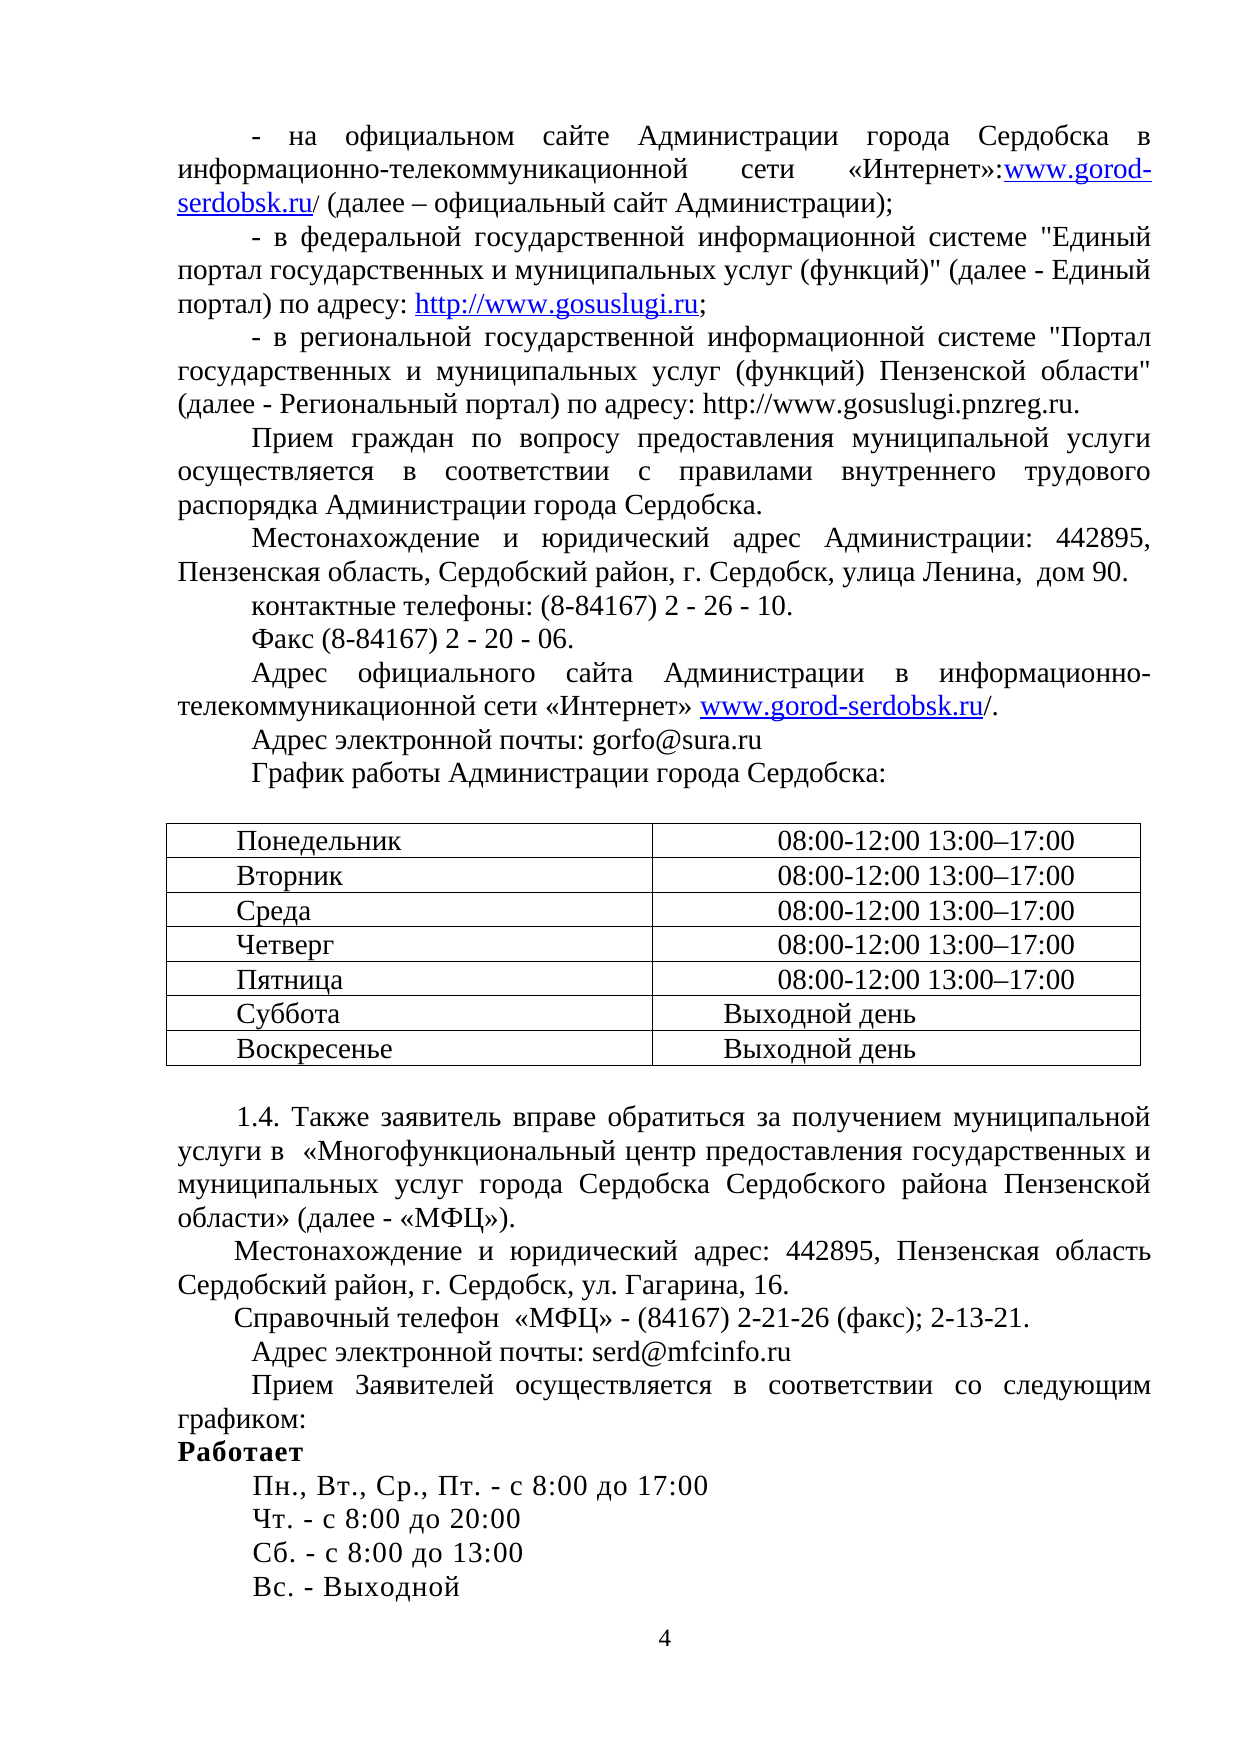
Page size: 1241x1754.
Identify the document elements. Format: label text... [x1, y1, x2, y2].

text Прием граждан по вопросу предоставления муниципальной услуги осуществляется в соответствии с правилами внутреннего трудового распорядка Администрации города Сердобска. [177, 420, 1152, 521]
text контактные телефоны: (8-84167) 2 - 26 - 10. [177, 588, 1152, 621]
table_header Понедельник [167, 824, 652, 857]
table_cell Среда [167, 893, 652, 926]
text График работы Администрации города Сердобска: [177, 755, 1152, 789]
text - в федеральной государственной информационной системе "Единый портал государственных и муниципальных услуг (функций)" (далее - Единый портал) по адресу: http://www.gosuslugi.ru; [177, 219, 1152, 319]
table_cell Выходной день [653, 1031, 1140, 1064]
text - в региональной государственной информационной системе "Портал государственных и муниципальных услуг (функций) Пензенской области" (далее - Региональный портал) по адресу: http://www.gosuslugi.pnzreg.ru. [177, 319, 1152, 420]
text Работает [177, 1434, 1152, 1468]
table_cell Четверг [167, 927, 652, 961]
table_header 08:00-12:00 13:00–17:00 [653, 824, 1140, 857]
text 1.4. Также заявитель вправе обратиться за получением муниципальной услуги в «Многофункциональный центр предоставления государственных и муниципальных услуг города Сердобска Сердобского района Пензенской области» (далее - «МФЦ»). [177, 1099, 1152, 1233]
text Местонахождение и юридический адрес: 442895, Пензенская область Сердобский район, г. Сердобск, ул. Гагарина, 16. [177, 1233, 1152, 1300]
table_cell Пятница [167, 962, 652, 995]
text Адрес электронной почты: gorfo@sura.ru [177, 722, 1152, 755]
text Факс (8-84167) 2 - 20 - 06. [177, 621, 1152, 655]
text - на официальном сайте Администрации города Сердобска в информационно-телекоммуникационной сети «Интернет»:www.gorod-serdobsk.ru/ (далее – официальный сайт Администрации); [177, 118, 1152, 219]
text Адрес электронной почты: serd@mfcinfo.ru [177, 1334, 1152, 1367]
table_cell 08:00-12:00 13:00–17:00 [653, 858, 1140, 892]
table_cell 08:00-12:00 13:00–17:00 [653, 927, 1140, 961]
table_cell Вторник [167, 858, 652, 892]
text Пн., Вт., Ср., Пт. - с 8:00 до 17:00 Чт. - с 8:00 до 20:00 Сб. - с 8:00 до 13:00 Вс. - Выходной [252, 1468, 1152, 1602]
text Справочный телефон «МФЦ» - (84167) 2-21-26 (факс); 2-13-21. [177, 1300, 1152, 1334]
table_cell 08:00-12:00 13:00–17:00 [653, 962, 1140, 995]
table_cell Воскресенье [167, 1031, 652, 1064]
table_cell Выходной день [653, 996, 1140, 1030]
table_cell 08:00-12:00 13:00–17:00 [653, 893, 1140, 926]
text Прием Заявителей осуществляется в соответствии со следующим графиком: [177, 1367, 1152, 1434]
text Местонахождение и юридический адрес Администрации: 442895, Пензенская область, Сердобский район, г. Сердобск, улица Ленина, дом 90. [177, 521, 1152, 588]
text Адрес официального сайта Администрации в информационно-телекоммуникационной сети «Интернет» www.gorod-serdobsk.ru/. [177, 655, 1152, 722]
table_cell Суббота [167, 996, 652, 1030]
